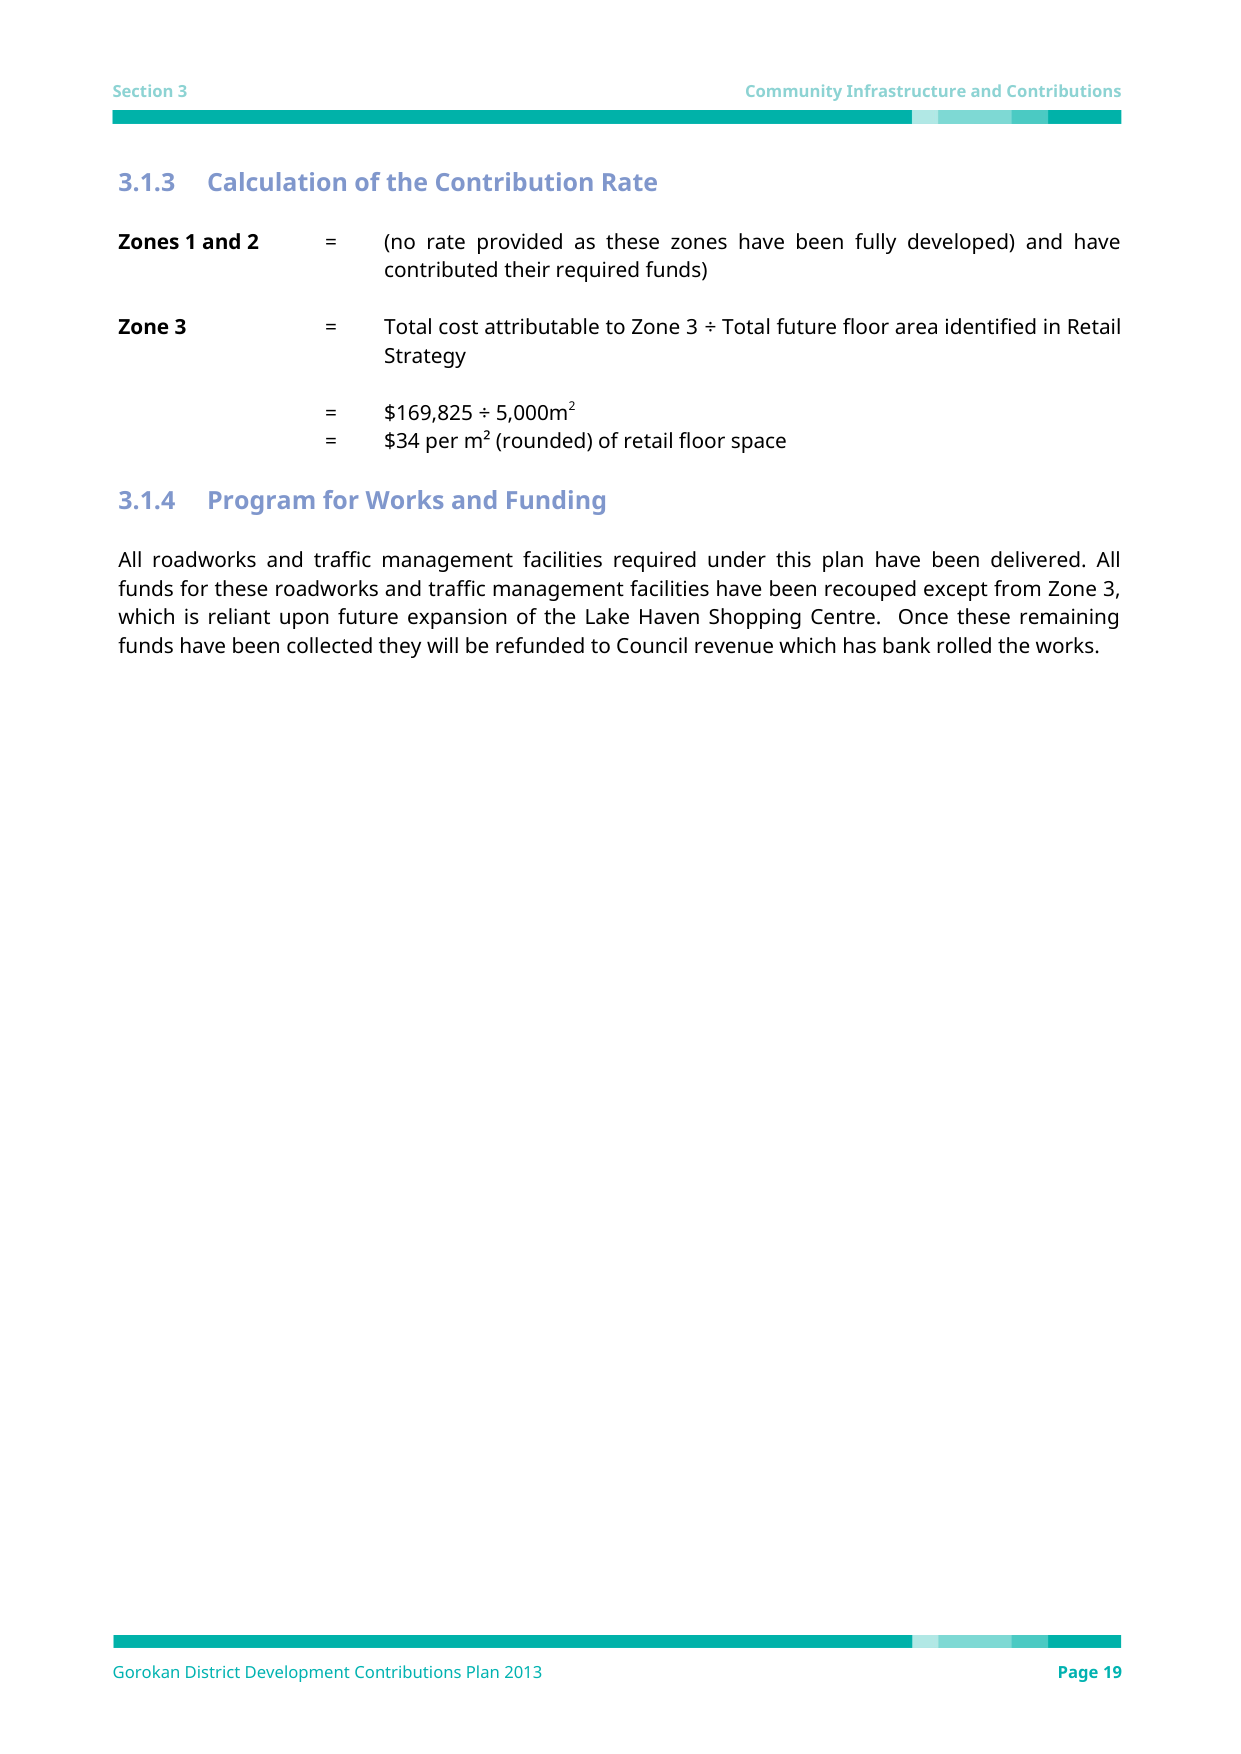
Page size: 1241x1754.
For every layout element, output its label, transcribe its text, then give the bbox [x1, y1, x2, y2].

subtitle 3.1.4 Program for Works and Funding [118, 483, 1122, 517]
picture [112, 110, 1122, 124]
text Zone 3 = Total cost attributable to Zone 3 ÷ Total future floor area identified in Retail Strategy [118, 312, 1122, 369]
text Zones 1 and 2 = (no rate provided as these zones have been fully developed) and have contributed their required funds) [118, 227, 1122, 284]
text = $169,825 ÷ 5,000m2 [325, 398, 1122, 426]
picture [113, 1635, 1122, 1648]
text All roadworks and traffic management facilities required under this plan have been delivered. All funds for these roadworks and traffic management facilities have been recouped except from Zone 3, which is reliant upon future expansion of the Lake Haven Shopping Centre. Once these remaining funds have been collected they will be refunded to Council revenue which has bank rolled the works. [118, 546, 1122, 659]
text = $34 per m² (rounded) of retail floor space [325, 426, 1122, 454]
subtitle 3.1.3 Calculation of the Contribution Rate [118, 164, 1122, 199]
